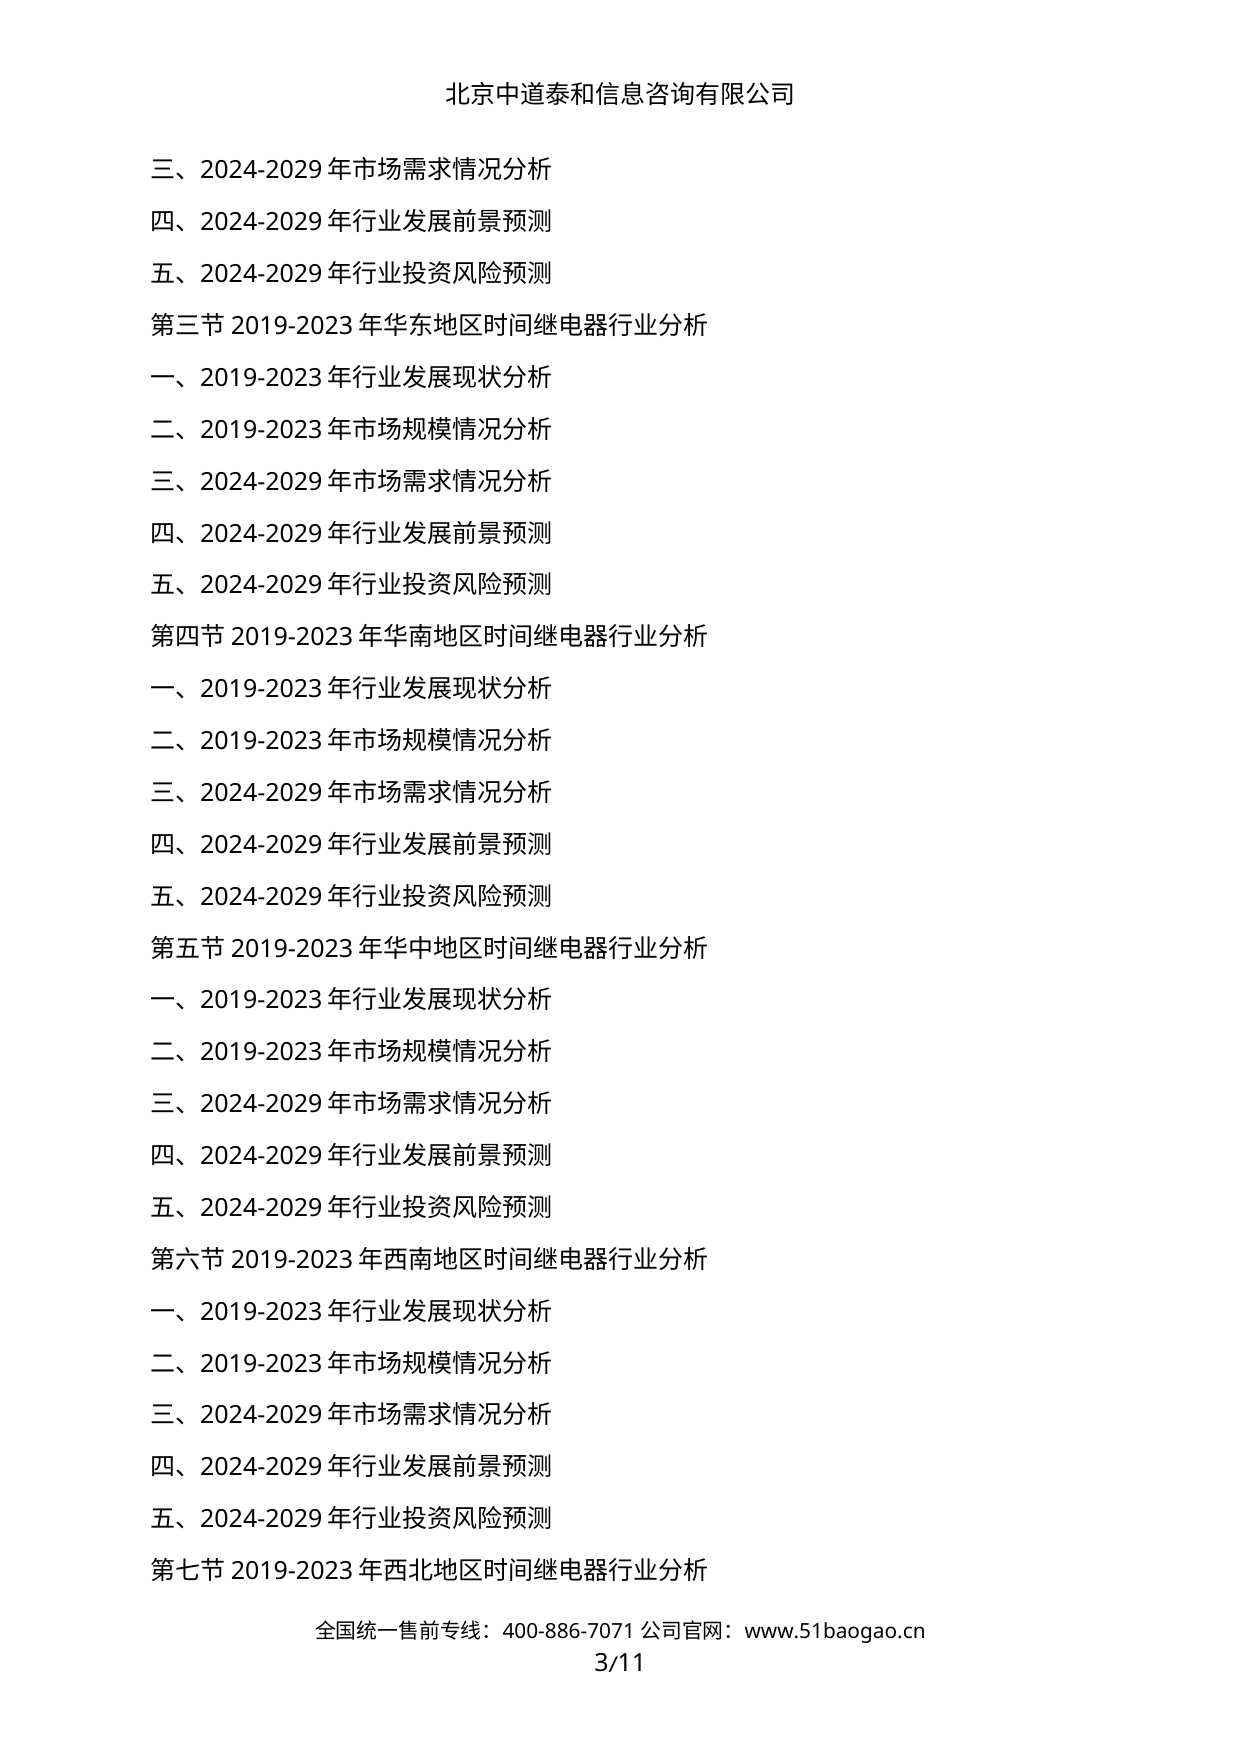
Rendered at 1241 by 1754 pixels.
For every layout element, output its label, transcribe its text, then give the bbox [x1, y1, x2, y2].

text 五、2024-2029年行业投资风险预测 [150, 876, 1090, 912]
text 一、2019-2023年行业发展现状分析 [150, 980, 1090, 1016]
text 第五节 2019-2023年华中地区时间继电器行业分析 [150, 928, 1090, 964]
text 四、2024-2029年行业发展前景预测 [150, 1447, 1090, 1483]
text 二、2019-2023年市场规模情况分析 [150, 721, 1090, 757]
text 四、2024-2029年行业发展前景预测 [150, 1136, 1090, 1172]
text 三、2024-2029年市场需求情况分析 [150, 150, 1090, 186]
text 五、2024-2029年行业投资风险预测 [150, 1499, 1090, 1535]
text 三、2024-2029年市场需求情况分析 [150, 772, 1090, 809]
text 第四节 2019-2023年华南地区时间继电器行业分析 [150, 617, 1090, 653]
text 一、2019-2023年行业发展现状分析 [150, 1291, 1090, 1327]
text 五、2024-2029年行业投资风险预测 [150, 254, 1090, 290]
text 五、2024-2029年行业投资风险预测 [150, 1187, 1090, 1224]
text 三、2024-2029年市场需求情况分析 [150, 1084, 1090, 1120]
text 二、2019-2023年市场规模情况分析 [150, 409, 1090, 446]
text 二、2019-2023年市场规模情况分析 [150, 1343, 1090, 1379]
text 一、2019-2023年行业发展现状分析 [150, 669, 1090, 705]
text 一、2019-2023年行业发展现状分析 [150, 357, 1090, 394]
text 三、2024-2029年市场需求情况分析 [150, 461, 1090, 497]
text 第七节 2019-2023年西北地区时间继电器行业分析 [150, 1551, 1090, 1587]
text 第六节 2019-2023年西南地区时间继电器行业分析 [150, 1239, 1090, 1276]
text 四、2024-2029年行业发展前景预测 [150, 824, 1090, 861]
text 三、2024-2029年市场需求情况分析 [150, 1395, 1090, 1431]
text 第三节 2019-2023年华东地区时间继电器行业分析 [150, 306, 1090, 342]
text 五、2024-2029年行业投资风险预测 [150, 565, 1090, 601]
text 四、2024-2029年行业发展前景预测 [150, 202, 1090, 238]
text 四、2024-2029年行业发展前景预测 [150, 513, 1090, 549]
text 二、2019-2023年市场规模情况分析 [150, 1032, 1090, 1068]
